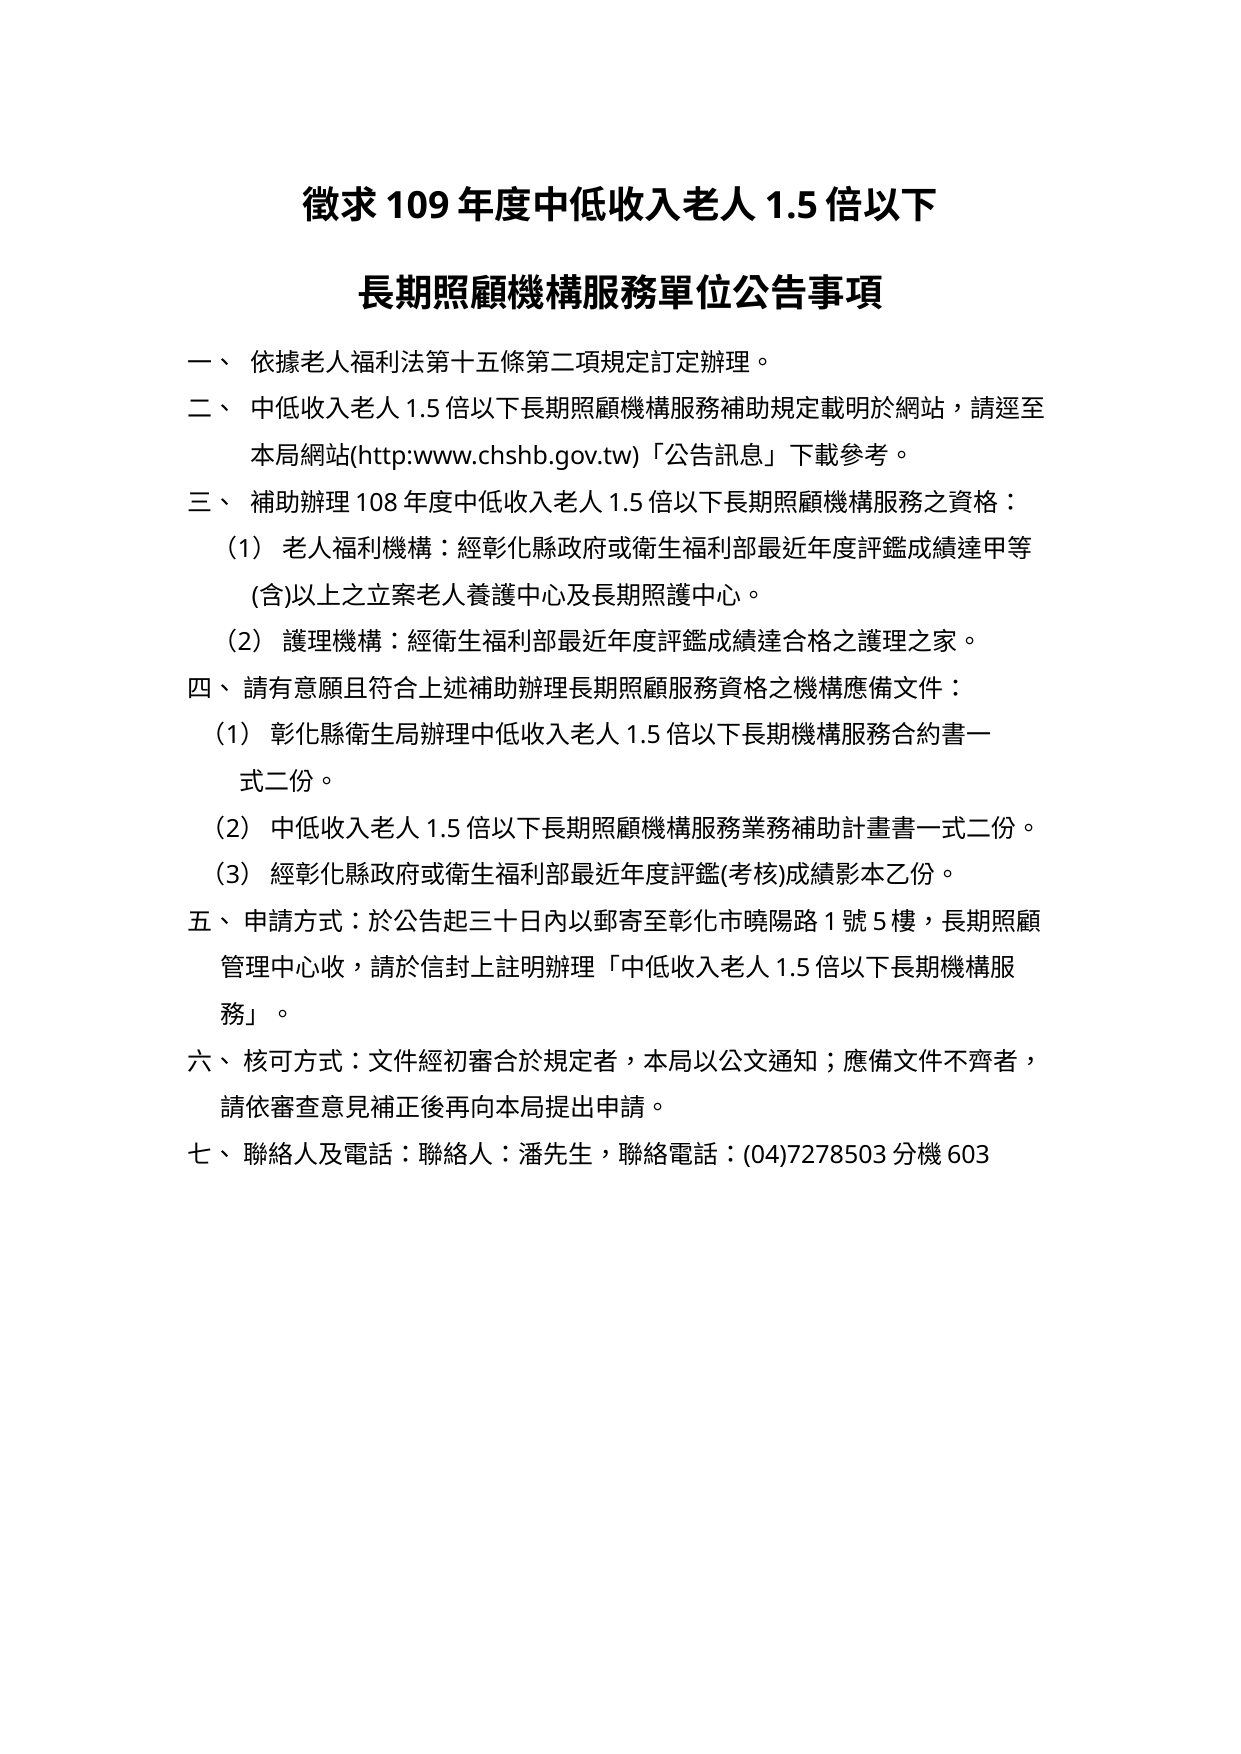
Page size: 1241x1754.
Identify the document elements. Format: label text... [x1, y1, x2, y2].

text 務」。 [187, 994, 1053, 1031]
text 徵求109年度中低收入老人1.5倍以下 [187, 164, 1053, 239]
text （1） 彰化縣衛生局辦理中低收入老人1.5倍以下長期機構服務合約書一 [187, 714, 1053, 752]
text 請依審查意見補正後再向本局提出申請。 [187, 1087, 1053, 1124]
text （3） 經彰化縣政府或衛生福利部最近年度評鑑(考核)成績影本乙份。 [187, 854, 1053, 892]
text 式二份。 [187, 761, 1053, 798]
text （2） 護理機構：經衛生福利部最近年度評鑑成績達合格之護理之家。 [212, 621, 1053, 659]
text 六、 核可方式：文件經初審合於規定者，本局以公文通知；應備文件不齊者， [187, 1040, 1053, 1078]
text 七、 聯絡人及電話：聯絡人：潘先生，聯絡電話：(04)7278503分機603 [187, 1133, 1053, 1171]
list 補助辦理108年度中低收入老人1.5倍以下長期照顧機構服務之資格： [187, 482, 1053, 519]
text 四、 請有意願且符合上述補助辦理長期照顧服務資格之機構應備文件： [187, 668, 1053, 705]
text (含)以上之立案老人養護中心及長期照護中心。 [212, 575, 1053, 612]
list 依據老人福利法第十五條第二項規定訂定辦理。 [187, 342, 1053, 379]
text 管理中心收，請於信封上註明辦理「中低收入老人1.5倍以下長期機構服 [187, 947, 1053, 985]
text （1） 老人福利機構：經彰化縣政府或衛生福利部最近年度評鑑成績達甲等 [212, 528, 1053, 566]
text 長期照顧機構服務單位公告事項 [187, 253, 1053, 328]
text 五、 申請方式：於公告起三十日內以郵寄至彰化市曉陽路1號5樓，長期照顧 [187, 901, 1053, 938]
list 中低收入老人1.5倍以下長期照顧機構服務補助規定載明於網站，請逕至本局網站(http:www.chshb.gov.tw)「公告訊息」下載參考。 [187, 388, 1053, 472]
text （2） 中低收入老人1.5倍以下長期照顧機構服務業務補助計畫書一式二份。 [187, 807, 1053, 845]
